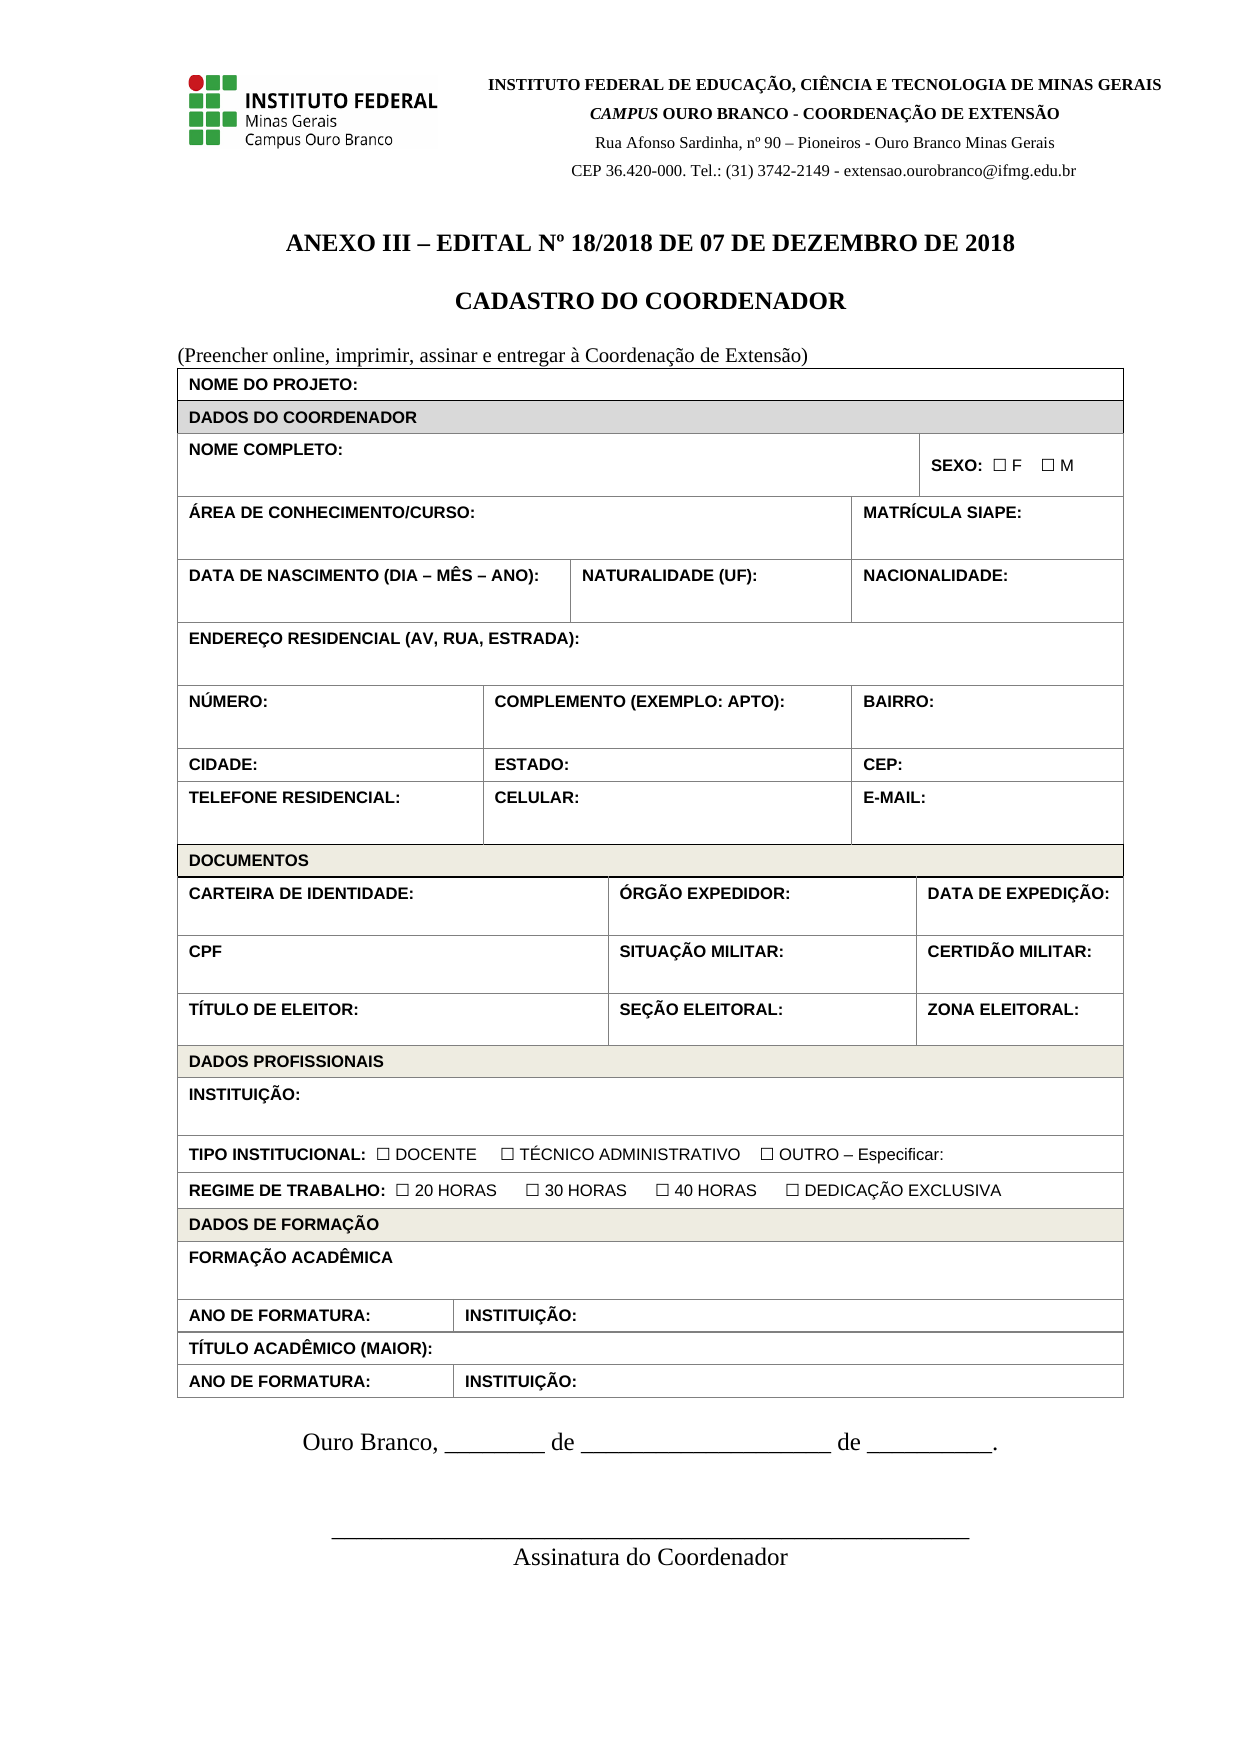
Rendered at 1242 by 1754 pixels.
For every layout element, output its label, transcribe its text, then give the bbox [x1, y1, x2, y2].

text cadastro do COORDENADOR [177, 286, 1123, 314]
table_cell CEP: [852, 749, 1123, 781]
table_cell E-mail: [852, 782, 1123, 844]
table_cell número: [178, 686, 483, 748]
table_cell área de conhecimento/curso: [178, 497, 851, 559]
table_cell carteira de identidade: [178, 878, 608, 934]
table_cell naturalidade (uf): [571, 560, 851, 622]
table_cell telefone residencial: [178, 782, 483, 844]
table_cell INSTITUIÇÃO: [178, 1078, 1123, 1135]
table_cell celular: [484, 782, 851, 844]
table_cell SEXO: F M [920, 434, 1123, 496]
table_cell bairro: [852, 686, 1123, 748]
table_cell TÍTULO DE ELEITOR: [178, 994, 608, 1044]
text ANEXO III – EDITAL Nº 18/2018 DE 07 DE DEZEMBRO DE 2018 [177, 228, 1123, 257]
table_cell cpf [178, 936, 608, 993]
text Ouro Branco, ________ de ____________________ de __________. [177, 1427, 1123, 1455]
table_cell DADOS DE FORMAÇÃO [178, 1209, 1123, 1241]
table_cell ANO DE FORMATURA: [178, 1300, 453, 1331]
table_cell FORMAÇÃO ACADÊMICA [178, 1242, 1123, 1299]
text (Preencher online, imprimir, assinar e entregar à Coordenação de Extensão) [177, 343, 1123, 367]
table_cell data de expedição: [917, 878, 1123, 934]
text ___________________________________________________ [177, 1513, 1123, 1542]
table_cell DADOS PROFISSIONAIS [178, 1046, 1123, 1077]
table_cell cidade: [178, 749, 483, 781]
table_cell complemento (exemplo: Apto): [484, 686, 851, 748]
table_cell nacionalidade: [852, 560, 1123, 622]
table_cell REGIME DE TRABALHO: 20 HORAS 30 HORAS 40 HORAS DEDICAÇÃO EXCLUSIVA [178, 1173, 1123, 1208]
table_cell estado: [484, 749, 851, 781]
table_cell nome completo: [178, 434, 919, 496]
table_cell SEÇÃO ELEITORAL: [609, 994, 916, 1044]
table_cell endereço residencial (Av, rua, estrada): [178, 623, 1123, 685]
picture [188, 75, 438, 149]
table_cell matrícula siape: [852, 497, 1123, 559]
table_cell ZONA ELEITORAL: [917, 994, 1123, 1044]
table_cell ANO DE FORMATURA: [178, 1365, 453, 1397]
table_cell órgão expedidor: [609, 878, 916, 934]
table_cell Dados do coordenador [178, 401, 1123, 433]
table_cell certidão militar: [917, 936, 1123, 993]
table_cell situação militar: [609, 936, 916, 993]
table_cell data de nascimento (dia – mês – ano): [178, 560, 570, 622]
table_header NOME DO PROJETO: [178, 369, 1123, 400]
table_cell TIPO INSTITUCIONAL: DOCENTE TÉCNICO ADMINISTRATIVO OUTRO – Especificar: [178, 1136, 1123, 1172]
table_cell INSTITUIÇÃO: [454, 1300, 1123, 1331]
table_cell documentos [178, 845, 1123, 876]
table_cell TÍTULO ACADÊMICO (MAIOR): [178, 1333, 1123, 1364]
table_cell INSTITUIÇÃO: [454, 1365, 1123, 1397]
text Assinatura do Coordenador [177, 1542, 1123, 1570]
